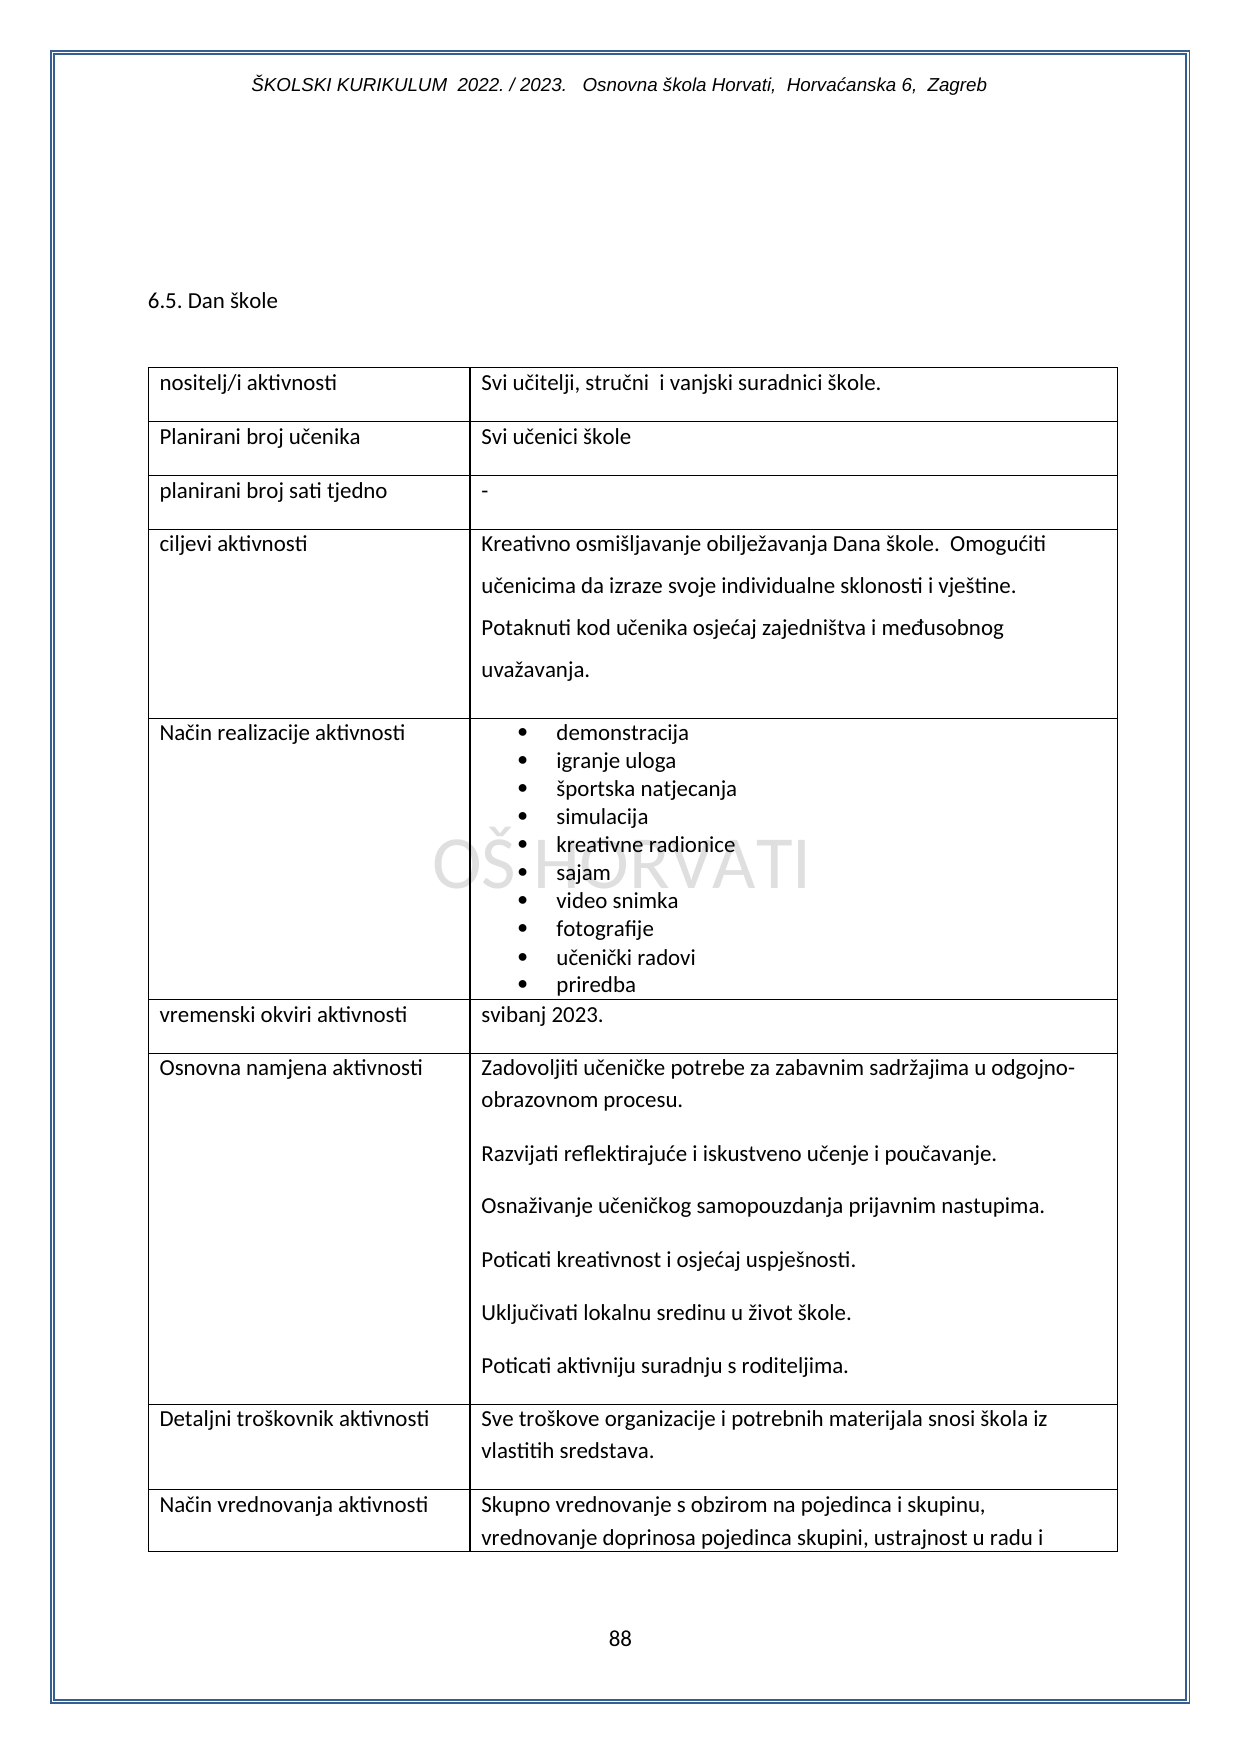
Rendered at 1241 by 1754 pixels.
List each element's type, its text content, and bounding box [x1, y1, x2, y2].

table_cell Svi učenici škole [471, 422, 1117, 475]
table_cell demonstracija igranje uloga športska natjecanja simulacija kreativne radionice sajam video snimka fotografije učenički radovi priredba [471, 719, 1117, 999]
table_cell Osnovna namjena aktivnosti [149, 1054, 469, 1403]
table_cell - [471, 476, 1117, 528]
table_header nositelj/i aktivnosti [149, 368, 469, 421]
table_cell vremenski okviri aktivnosti [149, 1000, 469, 1052]
subtitle 6.5. Dan škole [148, 286, 1093, 314]
table_cell Planirani broj učenika [149, 422, 469, 475]
table_cell Način realizacije aktivnosti [149, 719, 469, 999]
table_cell Sve troškove organizacije i potrebnih materijala snosi škola iz vlastitih sredstava. [471, 1405, 1117, 1489]
table_header Svi učitelji, stručni i vanjski suradnici škole. [471, 368, 1117, 421]
table_cell planirani broj sati tjedno [149, 476, 469, 528]
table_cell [471, 1490, 1117, 1551]
table_cell svibanj 2023. [471, 1000, 1117, 1052]
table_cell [149, 1490, 469, 1551]
table_cell ciljevi aktivnosti [149, 530, 469, 717]
table_cell Detaljni troškovnik aktivnosti [149, 1405, 469, 1489]
table_cell Zadovoljiti učeničke potrebe za zabavnim sadržajima u odgojno-obrazovnom procesu. Razvijati reflektirajuće i iskustveno učenje i poučavanje. Osnaživanje učeničkog samopouzdanja prijavnim nastupima. Poticati kreativnost i osjećaj uspješnosti. Uključivati lokalnu sredinu u život škole. Poticati aktivniju suradnju s roditeljima. [471, 1054, 1117, 1403]
table_cell Kreativno osmišljavanje obilježavanja Dana škole. Omogućiti učenicima da izraze svoje individualne sklonosti i vještine. Potaknuti kod učenika osjećaj zajedništva i međusobnog uvažavanja. [471, 530, 1117, 717]
